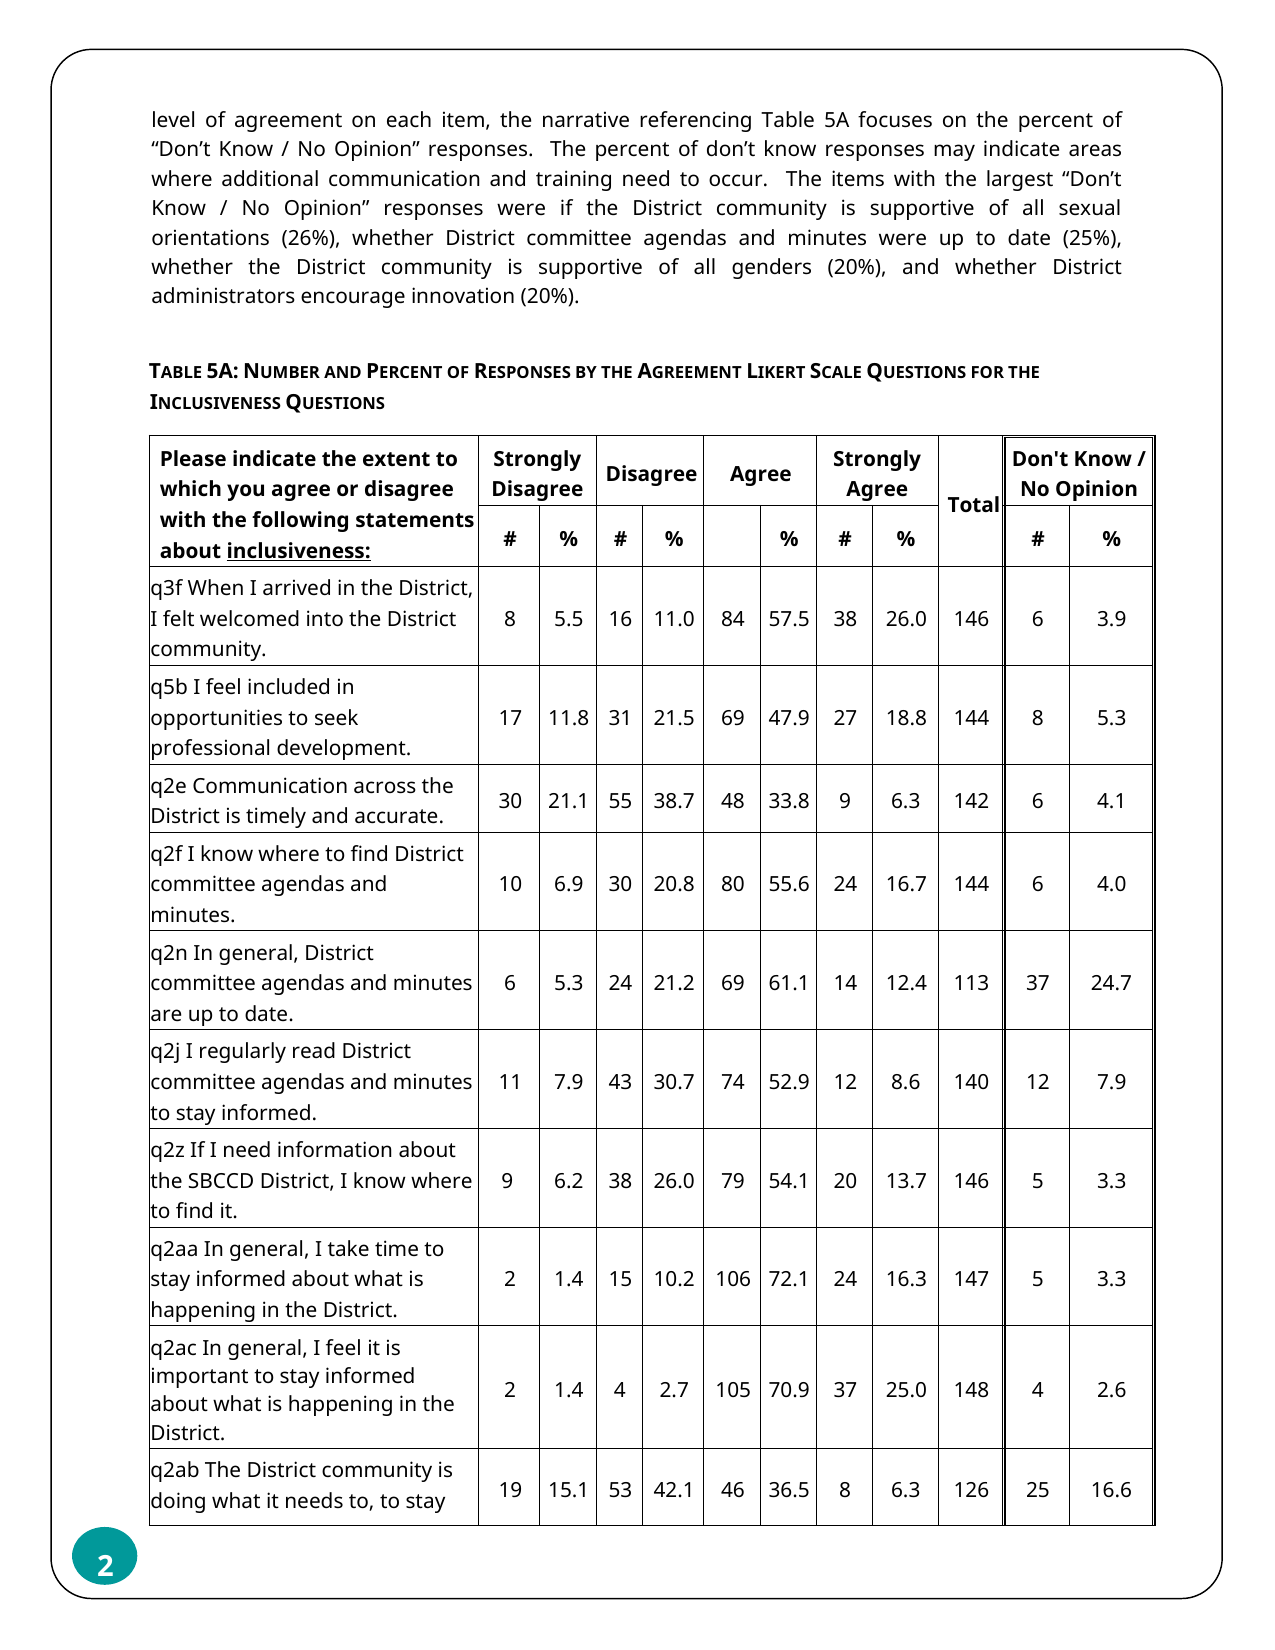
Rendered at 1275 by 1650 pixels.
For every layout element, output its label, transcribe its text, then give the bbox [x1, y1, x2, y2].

table_cell 12.4 [873, 931, 938, 1029]
table_cell 148 [939, 1326, 1002, 1448]
table_cell 26.0 [643, 1129, 703, 1227]
table_cell 24 [817, 1228, 872, 1325]
table_cell 5 [1006, 1129, 1069, 1227]
table_cell 5.3 [1070, 666, 1152, 763]
table_cell 54.1 [761, 1129, 816, 1227]
table_cell 105 [704, 1326, 760, 1448]
table_cell 57.5 [761, 567, 816, 665]
table_cell 84 [704, 567, 760, 665]
table_cell 10 [479, 833, 539, 930]
table_cell 24 [597, 931, 642, 1029]
table_cell 7.9 [540, 1030, 596, 1128]
table_cell 5.3 [540, 931, 596, 1029]
table_cell q3f When I arrived in the District, I felt welcomed into the District community. [150, 567, 478, 665]
table_cell 8 [479, 567, 539, 665]
table_cell 69 [704, 666, 760, 763]
table_cell 52.9 [761, 1030, 816, 1128]
table_cell 55.6 [761, 833, 816, 930]
table_cell [704, 506, 760, 566]
table_cell 33.8 [761, 765, 816, 832]
table_cell 3.9 [1070, 567, 1152, 665]
table_cell 21.5 [643, 666, 703, 763]
table_cell 113 [939, 931, 1002, 1029]
table_cell 9 [479, 1129, 539, 1227]
table_cell 11 [479, 1030, 539, 1128]
table_cell 16.6 [1070, 1449, 1152, 1525]
table_cell 146 [939, 1129, 1002, 1227]
table_cell 3.3 [1070, 1129, 1152, 1227]
table_cell 30.7 [643, 1030, 703, 1128]
table_cell 30 [597, 833, 642, 930]
table_cell 5 [1006, 1228, 1069, 1325]
table_cell 6.9 [540, 833, 596, 930]
table_cell 20 [817, 1129, 872, 1227]
table_cell 31 [597, 666, 642, 763]
table_cell 5.5 [540, 567, 596, 665]
table_cell 9 [817, 765, 872, 832]
table_cell 79 [704, 1129, 760, 1227]
table_cell 37 [817, 1326, 872, 1448]
table_cell 47.9 [761, 666, 816, 763]
table_cell % [1070, 506, 1152, 566]
table_header Disagree [597, 436, 703, 505]
table_cell 12 [817, 1030, 872, 1128]
table_cell 8 [817, 1449, 872, 1525]
table_cell % [643, 506, 703, 566]
table_cell 16 [597, 567, 642, 665]
table_cell 30 [479, 765, 539, 832]
table_cell 2.7 [643, 1326, 703, 1448]
table_cell # [479, 506, 539, 566]
table_header Strongly Agree [817, 436, 938, 505]
table_cell 11.8 [540, 666, 596, 763]
table_cell 21.1 [540, 765, 596, 832]
table_cell q2z If I need information about the SBCCD District, I know where to find it. [150, 1129, 478, 1227]
table_cell 142 [939, 765, 1002, 832]
table_header Total [939, 436, 1002, 566]
table_cell 24.7 [1070, 931, 1152, 1029]
table_cell 3.3 [1070, 1228, 1152, 1325]
table_cell % [873, 506, 938, 566]
table_cell 72.1 [761, 1228, 816, 1325]
table_cell 21.2 [643, 931, 703, 1029]
table_cell 14 [817, 931, 872, 1029]
table_cell 2.6 [1070, 1326, 1152, 1448]
table_cell % [761, 506, 816, 566]
table_cell 36.5 [761, 1449, 816, 1525]
table_cell 1.4 [540, 1326, 596, 1448]
table_cell % [540, 506, 596, 566]
table_cell 53 [597, 1449, 642, 1525]
table_cell 43 [597, 1030, 642, 1128]
table_cell 144 [939, 833, 1002, 930]
table_cell 13.7 [873, 1129, 938, 1227]
table_cell 37 [1006, 931, 1069, 1029]
table_cell q5b I feel included in opportunities to seek professional development. [150, 666, 478, 763]
table_header Agree [704, 436, 816, 505]
table_cell q2aa In general, I take time to stay informed about what is happening in the District. [150, 1228, 478, 1325]
table_cell 19 [479, 1449, 539, 1525]
table_cell # [817, 506, 872, 566]
table_cell 42.1 [643, 1449, 703, 1525]
table_cell 15 [597, 1228, 642, 1325]
table_cell 80 [704, 833, 760, 930]
table_cell q2f I know where to find District committee agendas and minutes. [150, 833, 478, 930]
table_cell 20.8 [643, 833, 703, 930]
table_cell 106 [704, 1228, 760, 1325]
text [150, 105, 1123, 310]
table_cell 16.3 [873, 1228, 938, 1325]
table_cell 6.3 [873, 765, 938, 832]
table_header Strongly Disagree [479, 436, 596, 505]
table_cell 6 [479, 931, 539, 1029]
table_cell 74 [704, 1030, 760, 1128]
table_header Please indicate the extent to which you agree or disagree with the following statements about inclusiveness: [150, 436, 478, 566]
table_cell 8.6 [873, 1030, 938, 1128]
table_cell 140 [939, 1030, 1002, 1128]
table_cell 10.2 [643, 1228, 703, 1325]
table_cell 2 [479, 1326, 539, 1448]
table_cell 2 [479, 1228, 539, 1325]
table_cell 6 [1006, 833, 1069, 930]
table_cell 26.0 [873, 567, 938, 665]
table_cell 27 [817, 666, 872, 763]
table_cell 61.1 [761, 931, 816, 1029]
table_cell 16.7 [873, 833, 938, 930]
table_cell 38 [597, 1129, 642, 1227]
table_cell 38 [817, 567, 872, 665]
table_cell # [1006, 506, 1069, 566]
table_cell 6 [1006, 765, 1069, 832]
table_cell 25.0 [873, 1326, 938, 1448]
table_cell # [597, 506, 642, 566]
table_cell 6.2 [540, 1129, 596, 1227]
table_cell 69 [704, 931, 760, 1029]
table_cell 6.3 [873, 1449, 938, 1525]
table_cell 15.1 [540, 1449, 596, 1525]
table_cell 1.4 [540, 1228, 596, 1325]
table_cell 7.9 [1070, 1030, 1152, 1128]
table_header Don't Know / No Opinion [1006, 438, 1152, 505]
table_cell 147 [939, 1228, 1002, 1325]
table_cell 4.0 [1070, 833, 1152, 930]
table_cell 46 [704, 1449, 760, 1525]
table_cell q2ac In general, I feel it is important to stay informed about what is happening in the District. [150, 1326, 478, 1448]
subtitle TABLE 5A: NUMBER AND PERCENT OF RESPONSES BY THE AGREEMENT LIKERT SCALE QUESTIONS FOR THE INCLUSIVENESS QUESTIONS [148, 356, 1123, 415]
table_cell 126 [939, 1449, 1002, 1525]
table_cell q2n In general, District committee agendas and minutes are up to date. [150, 931, 478, 1029]
table_cell q2j I regularly read District committee agendas and minutes to stay informed. [150, 1030, 478, 1128]
table_cell 24 [817, 833, 872, 930]
table_cell 144 [939, 666, 1002, 763]
table_cell 38.7 [643, 765, 703, 832]
table_cell 4 [1006, 1326, 1069, 1448]
table_cell 48 [704, 765, 760, 832]
table_cell 6 [1006, 567, 1069, 665]
table_cell 146 [939, 567, 1002, 665]
table_cell 70.9 [761, 1326, 816, 1448]
table_cell 25 [1006, 1449, 1069, 1525]
table_cell 8 [1006, 666, 1069, 763]
table_cell 11.0 [643, 567, 703, 665]
table_cell q2e Communication across the District is timely and accurate. [150, 765, 478, 832]
table_cell 12 [1006, 1030, 1069, 1128]
table_cell 55 [597, 765, 642, 832]
table_cell 4.1 [1070, 765, 1152, 832]
table_cell 17 [479, 666, 539, 763]
table_cell 4 [597, 1326, 642, 1448]
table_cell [150, 1449, 478, 1525]
table_cell 18.8 [873, 666, 938, 763]
